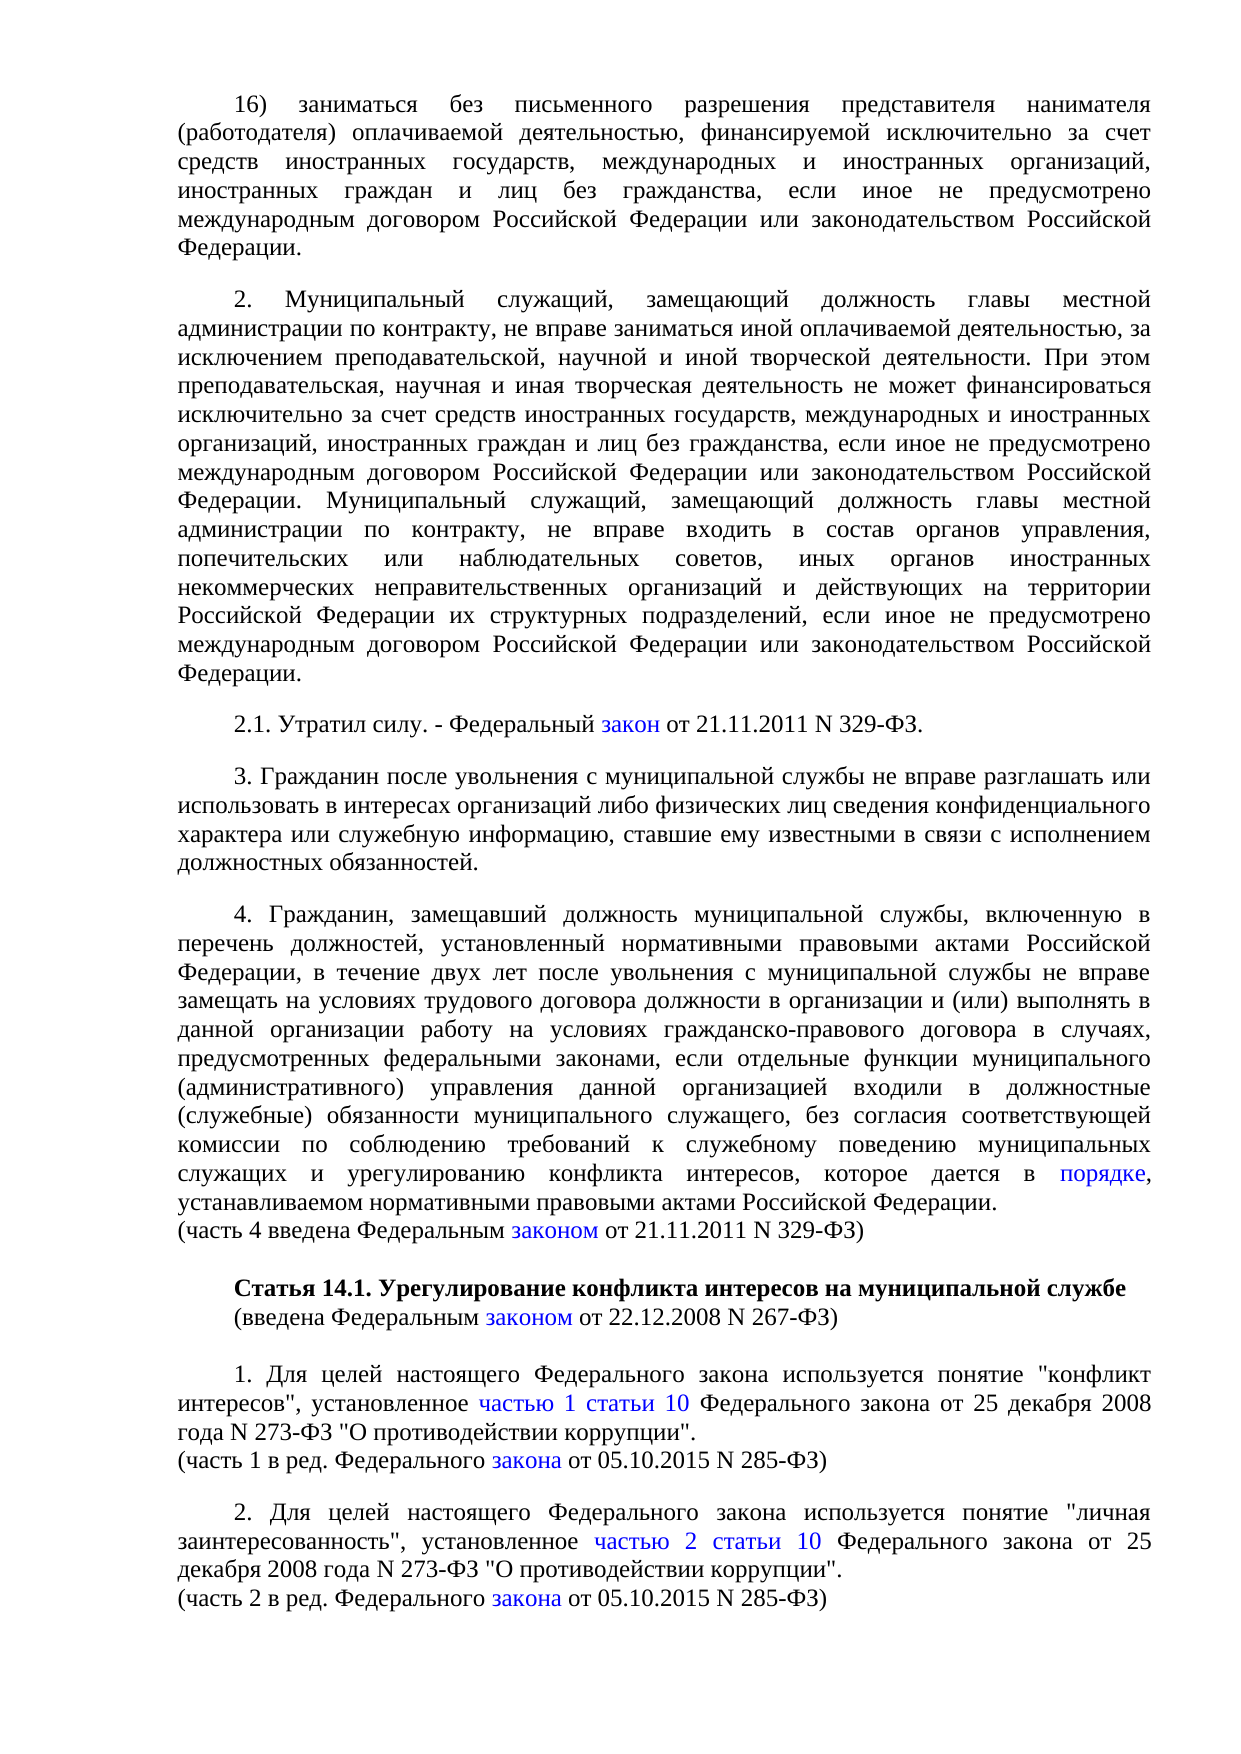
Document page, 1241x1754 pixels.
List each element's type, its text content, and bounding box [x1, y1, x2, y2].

text (часть 2 в ред. Федерального закона от 05.10.2015 N 285-ФЗ) [177, 1583, 1152, 1612]
text (часть 4 введена Федеральным законом от 21.11.2011 N 329-ФЗ) [177, 1215, 1152, 1244]
text (часть 1 в ред. Федерального закона от 05.10.2015 N 285-ФЗ) [177, 1445, 1152, 1474]
text 2. Для целей настоящего Федерального закона используется понятие "личная заинтересованность", установленное частью 2 статьи 10 Федерального закона от 25 декабря 2008 года N 273-ФЗ "О противодействии коррупции". [177, 1497, 1152, 1583]
text 2. Муниципальный служащий, замещающий должность главы местной администрации по контракту, не вправе заниматься иной оплачиваемой деятельностью, за исключением преподавательской, научной и иной творческой деятельности. При этом преподавательская, научная и иная творческая деятельность не может финансироваться исключительно за счет средств иностранных государств, международных и иностранных организаций, иностранных граждан и лиц без гражданства, если иное не предусмотрено международным договором Российской Федерации или законодательством Российской Федерации. Муниципальный служащий, замещающий должность главы местной администрации по контракту, не вправе входить в состав органов управления, попечительских или наблюдательных советов, иных органов иностранных некоммерческих неправительственных организаций и действующих на территории Российской Федерации их структурных подразделений, если иное не предусмотрено международным договором Российской Федерации или законодательством Российской Федерации. [177, 284, 1152, 687]
text 4. Гражданин, замещавший должность муниципальной службы, включенную в перечень должностей, установленный нормативными правовыми актами Российской Федерации, в течение двух лет после увольнения с муниципальной службы не вправе замещать на условиях трудового договора должности в организации и (или) выполнять в данной организации работу на условиях гражданско-правового договора в случаях, предусмотренных федеральными законами, если отдельные функции муниципального (административного) управления данной организацией входили в должностные (служебные) обязанности муниципального служащего, без согласия соответствующей комиссии по соблюдению требований к служебному поведению муниципальных служащих и урегулированию конфликта интересов, которое дается в порядке, устанавливаемом нормативными правовыми актами Российской Федерации. [177, 899, 1152, 1215]
text 3. Гражданин после увольнения с муниципальной службы не вправе разглашать или использовать в интересах организаций либо физических лиц сведения конфиденциального характера или служебную информацию, ставшие ему известными в связи с исполнением должностных обязанностей. [177, 761, 1152, 876]
text 2.1. Утратил силу. - Федеральный закон от 21.11.2011 N 329-ФЗ. [177, 709, 1152, 738]
title Статья 14.1. Урегулирование конфликта интересов на муниципальной службе [177, 1273, 1152, 1302]
text (введена Федеральным законом от 22.12.2008 N 267-ФЗ) [177, 1302, 1152, 1330]
text 16) заниматься без письменного разрешения представителя нанимателя (работодателя) оплачиваемой деятельностью, финансируемой исключительно за счет средств иностранных государств, международных и иностранных организаций, иностранных граждан и лиц без гражданства, если иное не предусмотрено международным договором Российской Федерации или законодательством Российской Федерации. [177, 89, 1152, 261]
text 1. Для целей настоящего Федерального закона используется понятие "конфликт интересов", установленное частью 1 статьи 10 Федерального закона от 25 декабря 2008 года N 273-ФЗ "О противодействии коррупции". [177, 1359, 1152, 1445]
